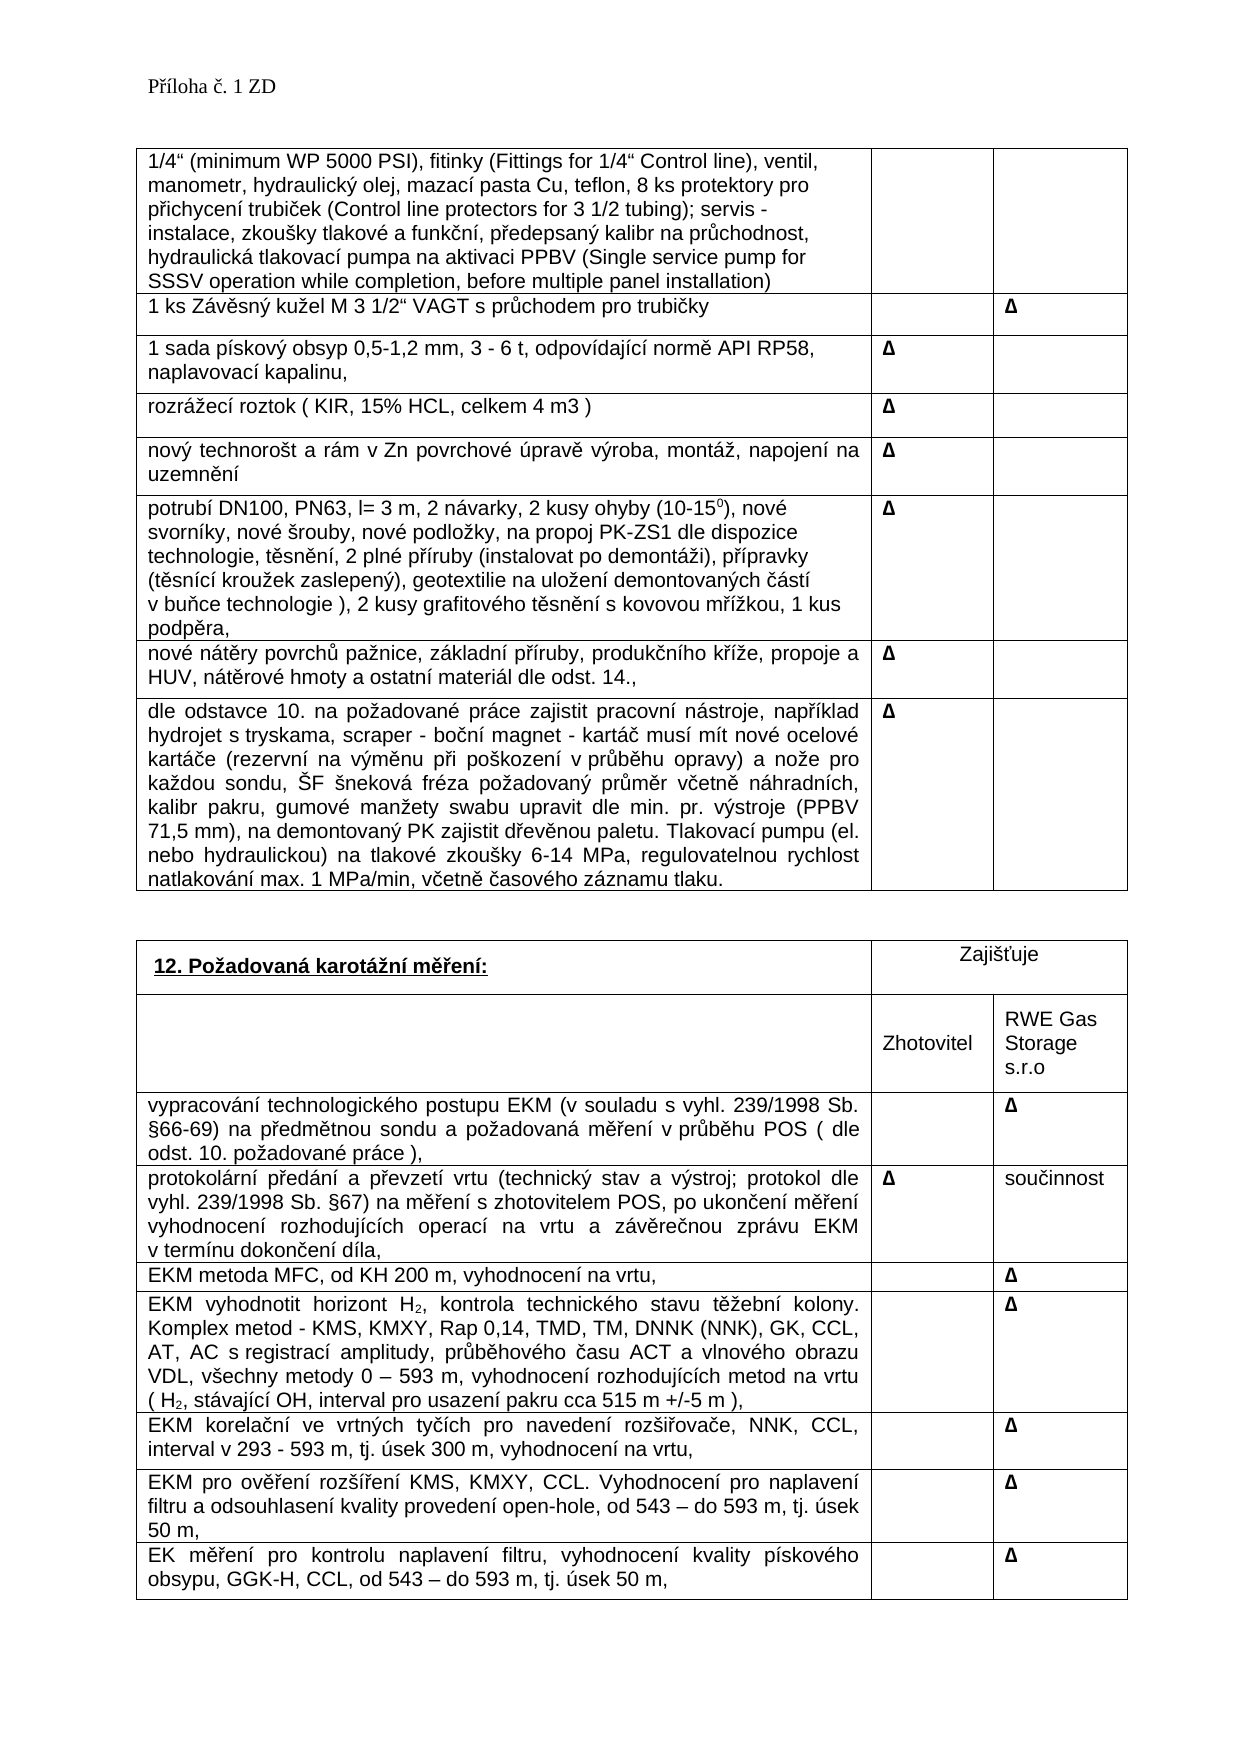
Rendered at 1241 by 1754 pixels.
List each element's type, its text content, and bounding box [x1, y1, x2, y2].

table_cell [994, 438, 1127, 495]
table_cell rozrážecí roztok ( KIR, 15% HCL, celkem 4 m3 ) [137, 394, 871, 437]
table_cell ∆ [994, 294, 1127, 335]
table_cell [994, 496, 1127, 640]
table_cell ∆ [872, 336, 993, 393]
table_cell EK měření pro kontrolu naplavení filtru, vyhodnocení kvality pískového obsypu, GGK-H, CCL, od 543 – do 593 m, tj. úsek , [137, 1543, 871, 1599]
table_cell ∆ [994, 1470, 1127, 1542]
table_cell ∆ [872, 394, 993, 437]
table_cell [872, 1292, 993, 1412]
table_cell ∆ [994, 1093, 1127, 1165]
table_cell [872, 1093, 993, 1165]
table_cell ∆ [872, 699, 993, 890]
table_cell [872, 1263, 993, 1291]
table_cell dle odstavce 10. na požadované práce zajistit pracovní nástroje, například hydrojet s tryskama, scraper - boční magnet - kartáč musí mít nové ocelové kartáče (rezervní na výměnu při poškození v průběhu opravy) a nože pro každou sondu, ŠF šneková fréza požadovaný průměr včetně náhradních, kalibr pakru, gumové manžety swabu upravit dle min. pr. výstroje (PPBV 71,5 mm), na demontovaný PK zajistit dřevěnou paletu. Tlakovací pumpu (el. nebo hydraulickou) na tlakové zkoušky 6-14 MPa, regulovatelnou rychlost natlakování max. 1 MPa/min, včetně časového záznamu tlaku. [137, 699, 871, 890]
table_cell vypracování technologického postupu EKM (v souladu s vyhl. 239/1998 Sb. §66-69) na předmětnou sondu a požadovaná měření v průběhu POS ( dle odst. 10. požadované práce ), [137, 1093, 871, 1165]
table_header Zajišťuje [872, 941, 1127, 993]
table_cell RWE Gas Storage s.r.o [994, 995, 1127, 1092]
table_cell ∆ [994, 1413, 1127, 1469]
table_cell [872, 1543, 993, 1599]
table_cell ∆ [872, 496, 993, 640]
table_cell ∆ [994, 1543, 1127, 1599]
table_cell [994, 336, 1127, 393]
table_cell ∆ [994, 149, 1127, 292]
table_cell [994, 394, 1127, 437]
table_cell 1 ks Závěsný kužel M 3 1/2“ VAGT s průchodem pro trubičky [137, 294, 871, 335]
table_cell [872, 1470, 993, 1542]
table_cell [994, 699, 1127, 890]
table_cell [872, 1413, 993, 1469]
table_cell nové nátěry povrchů pažnice, základní příruby, produkčního kříže, propoje a HUV, nátěrové hmoty a ostatní materiál dle odst. 14., [137, 641, 871, 698]
table_cell Zhotovitel [872, 995, 993, 1092]
table_cell 1 sada pískový obsyp 0,5-1,2 mm, 3 - 6 t, odpovídající normě API RP58, naplavovací kapalinu, [137, 336, 871, 393]
table_cell ∆ [994, 1292, 1127, 1412]
table_cell protokolární předání a převzetí vrtu (technický stav a výstroj; protokol dle vyhl. 239/1998 Sb. §67) na měření s zhotovitelem POS, po ukončení měření vyhodnocení rozhodujících operací na vrtu a závěrečnou zprávu EKM v termínu dokončení díla, [137, 1166, 871, 1262]
table_cell ∆ [994, 1263, 1127, 1291]
table_cell [872, 149, 993, 292]
table_cell EKM pro ověření rozšíření KMS, KMXY, CCL. Vyhodnocení pro naplavení filtru a odsouhlasení kvality provedení open-hole, od 543 – do 593 m, tj. úsek , [137, 1470, 871, 1542]
table_cell potrubí DN100, PN63, l= 3 m, 2 návarky, 2 kusy ohyby (10-150), nové svorníky, nové šrouby, nové podložky, na propoj PK-ZS1 dle dispozice technologie, těsnění, 2 plné příruby (instalovat po demontáži), přípravky (těsnící kroužek zaslepený), geotextilie na uložení demontovaných částí v buňce technologie ), 2 kusy grafitového těsnění s kovovou mřížkou, 1 kus podpěra, [137, 496, 871, 640]
table_cell EKM korelační ve vrtných tyčích pro navedení rozšiřovače, NNK, CCL, interval v 293 - 593 m, tj. úsek , vyhodnocení na vrtu, [137, 1413, 871, 1469]
table_cell nový technorošt a rám v Zn povrchové úpravě výroba, montáž, napojení na uzemnění [137, 438, 871, 495]
table_cell ∆ [872, 438, 993, 495]
table_cell součinnost [994, 1166, 1127, 1262]
table_cell [994, 641, 1127, 698]
table_cell ∆ [872, 1166, 993, 1262]
table_cell [872, 294, 993, 335]
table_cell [137, 149, 871, 292]
table_cell ∆ [872, 641, 993, 698]
table_cell [137, 995, 871, 1092]
table_header 12. Požadovaná karotážní měření: [137, 941, 871, 993]
table_cell EKM metoda MFC, od KH 200 m, vyhodnocení na vrtu, [137, 1263, 871, 1291]
table_cell EKM vyhodnotit horizont H2, kontrola technického stavu těžební kolony. Komplex metod - KMS, KMXY, Rap 0,14, TMD, TM, DNNK (NNK), GK, CCL, AT, AC s registrací amplitudy, průběhového času ACT a vlnového obrazu VDL, všechny metody 0 – 593 m, vyhodnocení rozhodujících metod na vrtu ( H2, stávající OH, interval pro usazení pakru cca 515 m +/-5 m ), [137, 1292, 871, 1412]
